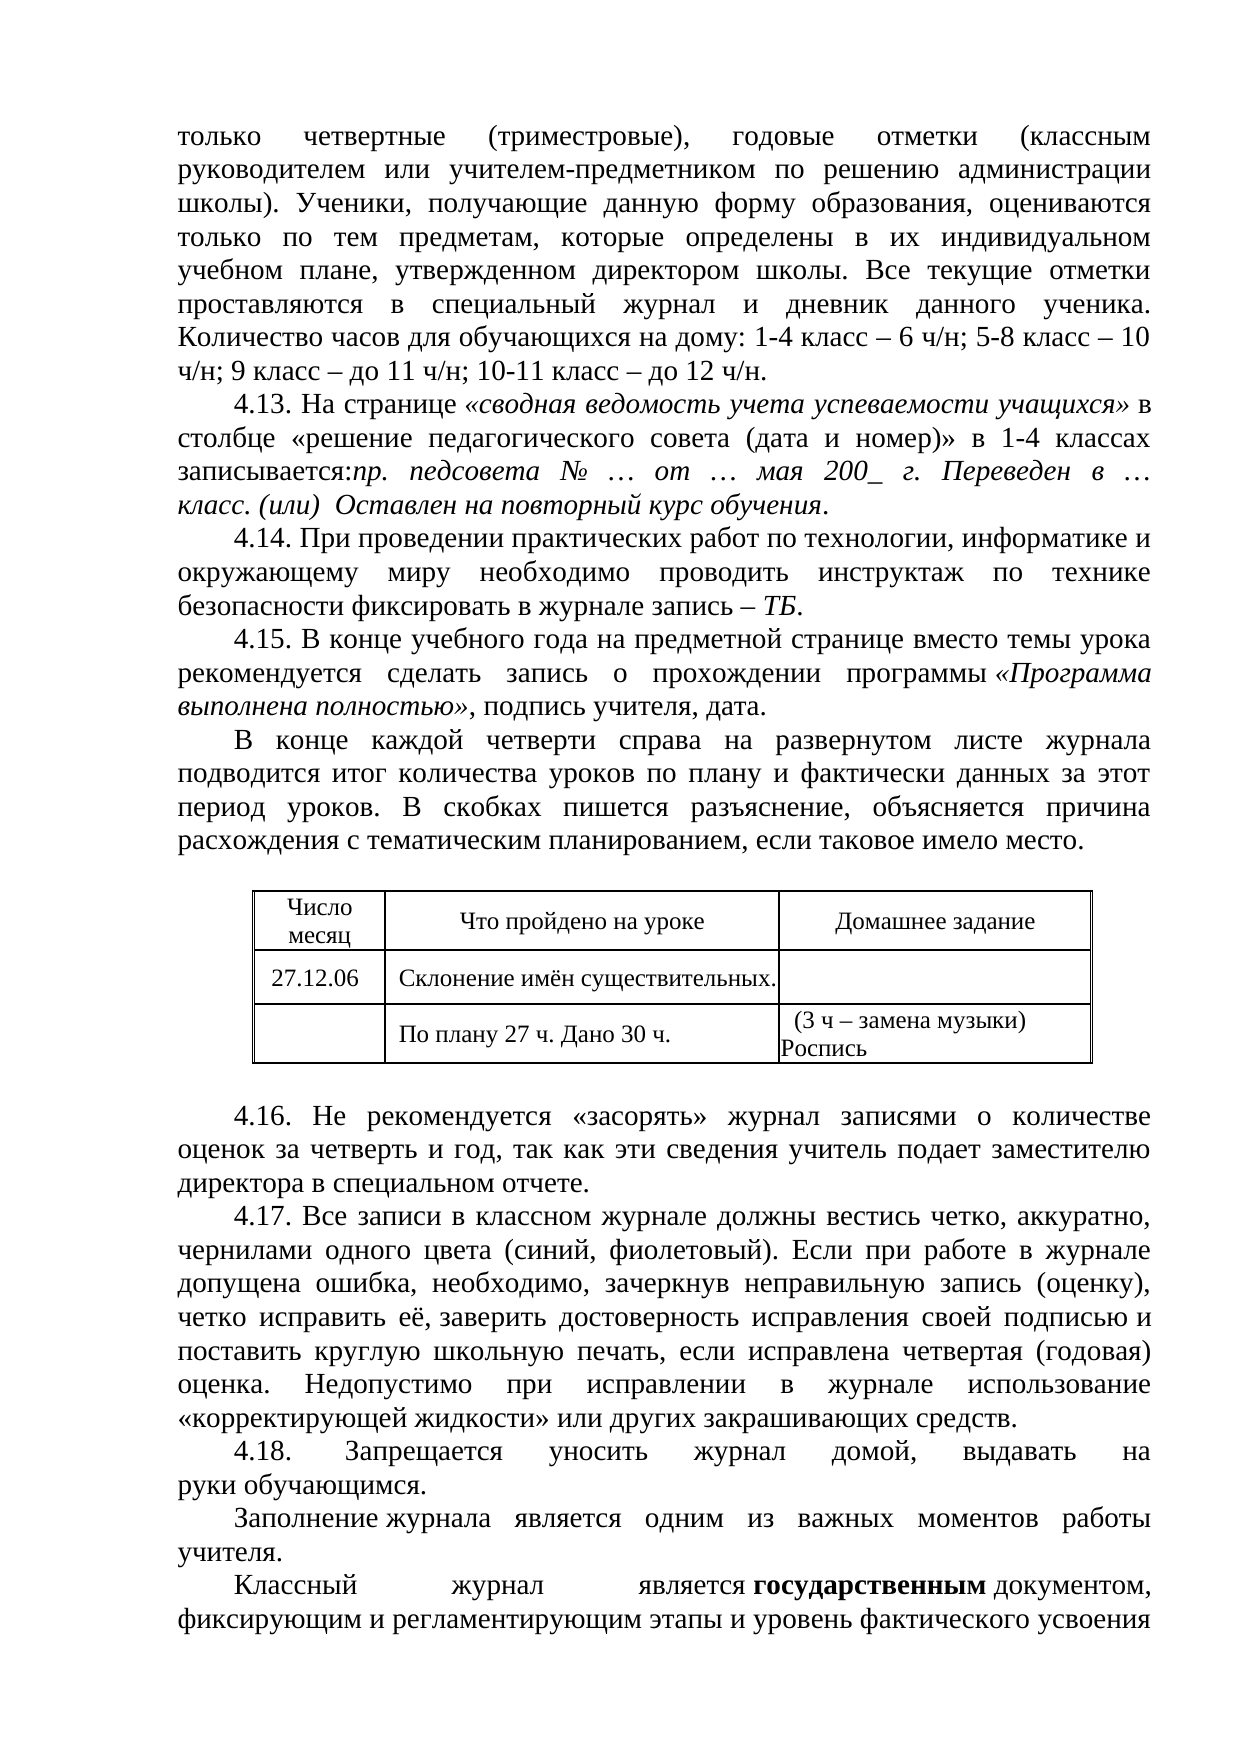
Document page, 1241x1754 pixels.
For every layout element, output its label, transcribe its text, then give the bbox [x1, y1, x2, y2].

table_cell (3 ч – замена музыки) Роспись [780, 1005, 1090, 1062]
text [177, 1567, 1152, 1634]
text В конце каждой четверти справа на развернутом листе журнала подводится итог количества уроков по плану и фактически данных за этот период уроков. В скобках пишется разъяснение, объясняется причина расхождения с тематическим планированием, если таковое имело место. [177, 722, 1152, 856]
text 4.15. В конце учебного года на предметной странице вместо темы урока рекомендуется сделать запись о прохождении программы «Программа выполнена полностью», подпись учителя, дата. [177, 621, 1152, 722]
table_cell По плану 27 ч. Дано 30 ч. [386, 1005, 778, 1062]
text Заполнение журнала является одним из важных моментов работы учителя. [177, 1500, 1152, 1567]
table_cell 27.12.06 [255, 951, 384, 1003]
table_header Домашнее задание [780, 892, 1090, 949]
text 4.13. На странице «сводная ведомость учета успеваемости учащихся» в столбце «решение педагогического совета (дата и номер)» в 1-4 классах записывается:пр. педсовета № … от … мая 200_ г. Переведен в … класс. (или) Оставлен на повторный курс обучения. [177, 386, 1152, 521]
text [177, 118, 1152, 386]
text 4.17. Все записи в классном журнале должны вестись четко, аккуратно, чернилами одного цвета (синий, фиолетовый). Если при работе в журнале допущена ошибка, необходимо, зачеркнув неправильную запись (оценку), четко исправить её, заверить достоверность исправления своей подписью и поставить круглую школьную печать, если исправлена четвертая (годовая) оценка. Недопустимо при исправлении в журнале использование «корректирующей жидкости» или других закрашивающих средств. [177, 1198, 1152, 1433]
text 4.18. Запрещается уносить журнал домой, выдавать на руки обучающимся. [177, 1433, 1152, 1500]
table_cell [255, 1005, 384, 1062]
text 4.16. Не рекомендуется «засорять» журнал записями о количестве оценок за четверть и год, так как эти сведения учитель подает заместителю директора в специальном отчете. [177, 1098, 1152, 1198]
table_cell Склонение имён существительных. [386, 951, 778, 1003]
table_header Число месяц [255, 892, 384, 949]
table_cell [780, 951, 1090, 1003]
text 4.14. При проведении практических работ по технологии, информатике и окружающему миру необходимо проводить инструктаж по технике безопасности фиксировать в журнале запись – ТБ. [177, 521, 1152, 621]
table_header Что пройдено на уроке [386, 892, 778, 949]
